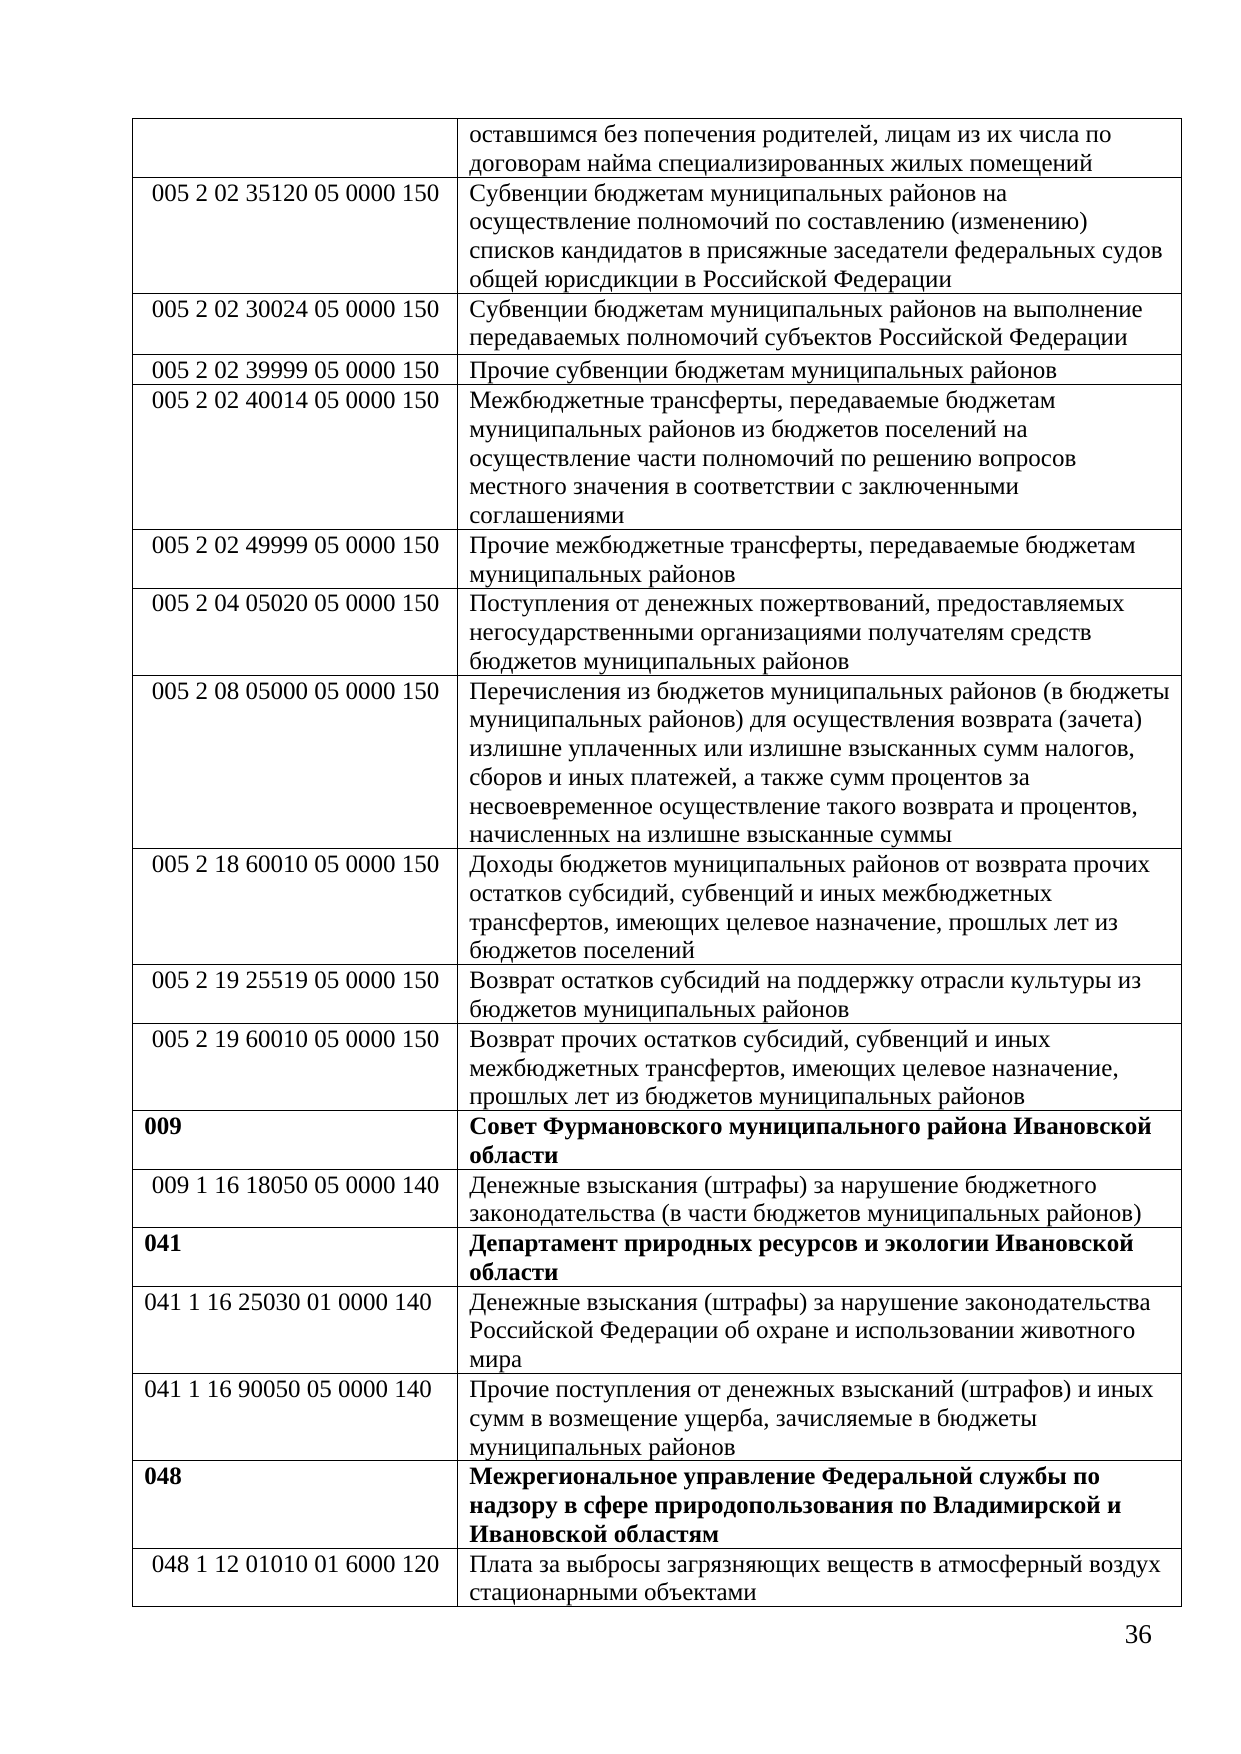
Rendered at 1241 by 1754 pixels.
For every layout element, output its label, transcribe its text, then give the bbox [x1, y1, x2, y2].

table_cell Департамент природных ресурсов и экологии Ивановской области [458, 1228, 1181, 1286]
table_cell Межрегиональное управление Федеральной службы по надзору в сфере природопользования по Владимирской и Ивановской областям [458, 1461, 1181, 1548]
table_cell Денежные взыскания (штрафы) за нарушение бюджетного законодательства (в части бюджетов муниципальных районов) [458, 1170, 1181, 1227]
table_cell 005 2 02 49999 05 0000 150 [133, 530, 457, 587]
table_cell Плата за выбросы загрязняющих веществ в атмосферный воздух стационарными объектами [458, 1549, 1181, 1606]
table_cell Совет Фурмановского муниципального района Ивановской области [458, 1111, 1181, 1169]
table_cell Перечисления из бюджетов муниципальных районов (в бюджеты муниципальных районов) для осуществления возврата (зачета) излишне уплаченных или излишне взысканных сумм налогов, сборов и иных платежей, а также сумм процентов за несвоевременное осуществление такого возврата и процентов, начисленных на излишне взысканные суммы [458, 676, 1181, 848]
table_cell Прочие поступления от денежных взысканий (штрафов) и иных сумм в возмещение ущерба, зачисляемые в бюджеты муниципальных районов [458, 1374, 1181, 1460]
table_cell 048 [133, 1461, 457, 1548]
table_cell 005 2 04 05020 05 0000 150 [133, 589, 457, 675]
table_cell Доходы бюджетов муниципальных районов от возврата прочих остатков субсидий, субвенций и иных межбюджетных трансфертов, имеющих целевое назначение, прошлых лет из бюджетов поселений [458, 849, 1181, 964]
table_cell Субвенции бюджетам муниципальных районов на осуществление полномочий по составлению (изменению) списков кандидатов в присяжные заседатели федеральных судов общей юрисдикции в Российской Федерации [458, 178, 1181, 293]
table_cell 005 2 18 60010 05 0000 150 [133, 849, 457, 964]
table_cell 005 2 02 39999 05 0000 150 [133, 355, 457, 384]
table_cell 005 2 02 30024 05 0000 150 [133, 294, 457, 354]
table_cell Прочие субвенции бюджетам муниципальных районов [458, 355, 1181, 384]
table_cell Межбюджетные трансферты, передаваемые бюджетам муниципальных районов из бюджетов поселений на осуществление части полномочий по решению вопросов местного значения в соответствии с заключенными соглашениями [458, 385, 1181, 529]
table_cell 005 2 19 25519 05 0000 150 [133, 965, 457, 1023]
table_cell Прочие межбюджетные трансферты, передаваемые бюджетам муниципальных районов [458, 530, 1181, 587]
table_cell 048 1 12 01010 01 6000 120 [133, 1549, 457, 1606]
table_cell Возврат прочих остатков субсидий, субвенций и иных межбюджетных трансфертов, имеющих целевое назначение, прошлых лет из бюджетов муниципальных районов [458, 1024, 1181, 1110]
table_cell 005 2 19 60010 05 0000 150 [133, 1024, 457, 1110]
table_cell Возврат остатков субсидий на поддержку отрасли культуры из бюджетов муниципальных районов [458, 965, 1181, 1023]
table_cell 041 1 16 25030 01 0000 140 [133, 1287, 457, 1373]
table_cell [458, 119, 1181, 177]
table_cell Денежные взыскания (штрафы) за нарушение законодательства Российской Федерации об охране и использовании животного мира [458, 1287, 1181, 1373]
table_cell Поступления от денежных пожертвований, предоставляемых негосударственными организациями получателям средств бюджетов муниципальных районов [458, 589, 1181, 675]
table_cell 041 1 16 90050 05 0000 140 [133, 1374, 457, 1460]
table_cell 009 1 16 18050 05 0000 140 [133, 1170, 457, 1227]
table_cell 009 [133, 1111, 457, 1169]
table_cell 005 2 02 40014 05 0000 150 [133, 385, 457, 529]
table_cell 005 2 08 05000 05 0000 150 [133, 676, 457, 848]
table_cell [133, 119, 457, 177]
table_cell Субвенции бюджетам муниципальных районов на выполнение передаваемых полномочий субъектов Российской Федерации [458, 294, 1181, 354]
table_cell 041 [133, 1228, 457, 1286]
table_cell 005 2 02 35120 05 0000 150 [133, 178, 457, 293]
